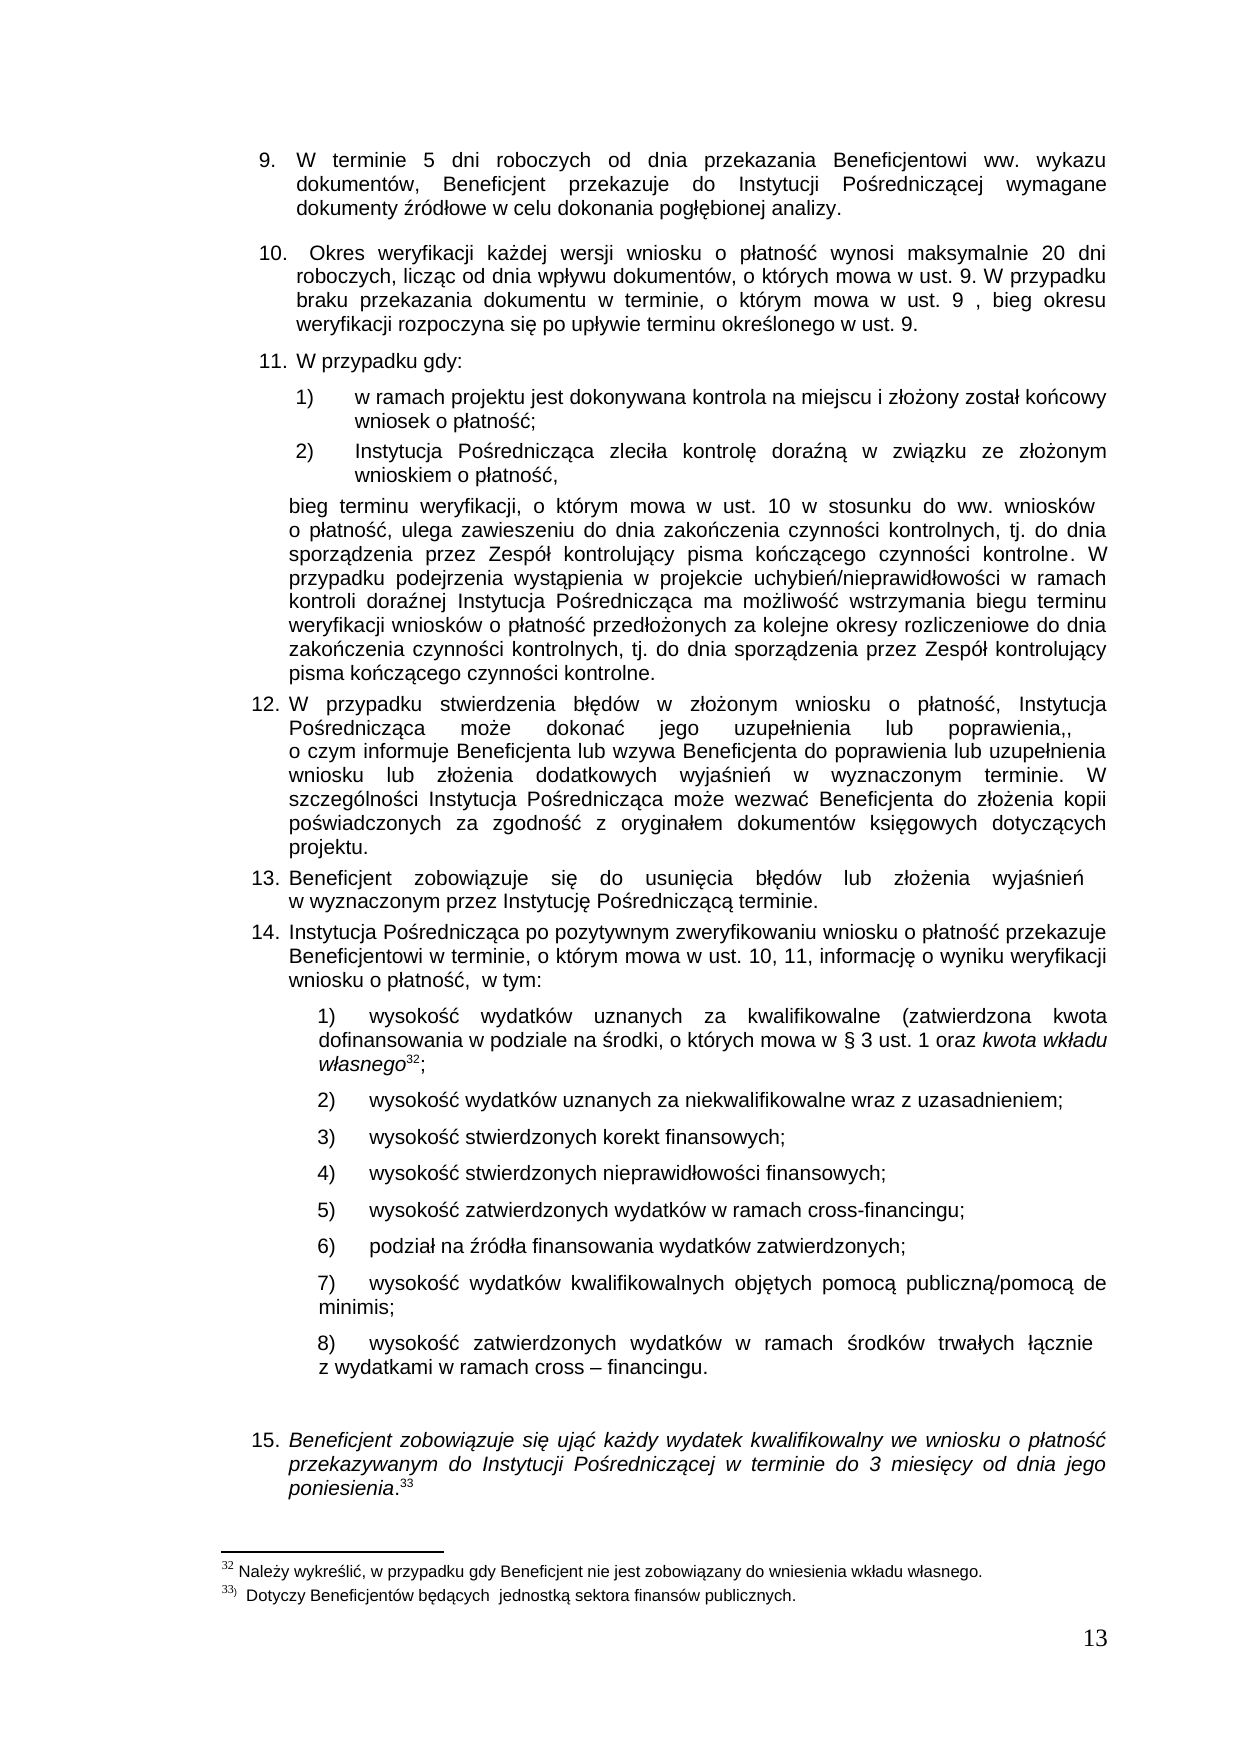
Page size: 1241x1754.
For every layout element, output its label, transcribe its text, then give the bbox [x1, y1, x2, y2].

list W przypadku gdy: [259, 349, 1107, 373]
list wysokość stwierdzonych nieprawidłowości finansowych; [317, 1161, 1107, 1185]
list Okres weryfikacji każdej wersji wniosku o płatność wynosi maksymalnie 20 dni roboczych, licząc od dnia wpływu dokumentów, o których mowa w ust. 9. W przypadku braku przekazania dokumentu w terminie, o którym mowa w ust. 9 , bieg okresu weryfikacji rozpoczyna się po upływie terminu określonego w ust. 9. [259, 240, 1107, 336]
list wysokość stwierdzonych korekt finansowych; [317, 1125, 1107, 1149]
list W terminie 5 dni roboczych od dnia przekazania Beneficjentowi ww. wykazu dokumentów, Beneficjent przekazuje do Instytucji Pośredniczącej wymagane dokumenty źródłowe w celu dokonania pogłębionej analizy. [259, 148, 1107, 219]
list podział na źródła finansowania wydatków zatwierdzonych; [317, 1234, 1107, 1258]
list Instytucja Pośrednicząca po pozytywnym zweryfikowaniu wniosku o płatność przekazuje Beneficjentowi w terminie, o którym mowa w ust. 10, 11, informację o wyniku weryfikacji wniosku o płatność, w tym: [251, 919, 1107, 991]
list W przypadku stwierdzenia błędów w złożonym wniosku o płatność, Instytucja Pośrednicząca może dokonać jego uzupełnienia lub poprawienia,, o czym informuje Beneficjenta lub wzywa Beneficjenta do poprawienia lub uzupełnienia wniosku lub złożenia dodatkowych wyjaśnień w wyznaczonym terminie. W szczególności Instytucja Pośrednicząca może wezwać Beneficjenta do złożenia kopii poświadczonych za zgodność z oryginałem dokumentów księgowych dotyczących projektu. [251, 691, 1107, 859]
list wysokość wydatków kwalifikowalnych objętych pomocą publiczną/pomocą de minimis; [317, 1271, 1107, 1318]
list wysokość zatwierdzonych wydatków w ramach cross-financingu; [317, 1198, 1107, 1222]
list Beneficjent zobowiązuje się ująć każdy wydatek kwalifikowalny we wniosku o płatność przekazywanym do Instytucji Pośredniczącej w terminie do 3 miesięcy od dnia jego poniesienia. [251, 1428, 1107, 1500]
list w ramach projektu jest dokonywana kontrola na miejscu i złożony został końcowy wniosek o płatność; [295, 385, 1107, 433]
list wysokość wydatków uznanych za niekwalifikowalne wraz z uzasadnieniem; [317, 1088, 1107, 1112]
list wysokość wydatków uznanych za kwalifikowalne (zatwierdzona kwota dofinansowania w podziale na środki, o których mowa w § 3 ust. 1 oraz kwota wkładu własnego; [317, 1004, 1107, 1076]
list Instytucja Pośrednicząca zleciła kontrolę doraźną w związku ze złożonym wnioskiem o płatność, [295, 439, 1107, 487]
text bieg terminu weryfikacji, o którym mowa w ust. 10 w stosunku do ww. wniosków o płatność, ulega zawieszeniu do dnia zakończenia czynności kontrolnych, tj. do dnia sporządzenia przez Zespół kontrolujący pisma kończącego czynności kontrolne. W przypadku podejrzenia wystąpienia w projekcie uchybień/nieprawidłowości w ramach kontroli doraźnej Instytucja Pośrednicząca ma możliwość wstrzymania biegu terminu weryfikacji wniosków o płatność przedłożonych za kolejne okresy rozliczeniowe do dnia zakończenia czynności kontrolnych, tj. do dnia sporządzenia przez Zespół kontrolujący pisma kończącego czynności kontrolne. [289, 493, 1107, 685]
list wysokość zatwierdzonych wydatków w ramach środków trwałych łącznie z wydatkami w ramach cross – financingu. [317, 1331, 1107, 1379]
list Beneficjent zobowiązuje się do usunięcia błędów lub złożenia wyjaśnień w wyznaczonym przez Instytucję Pośredniczącą terminie. [251, 865, 1107, 913]
